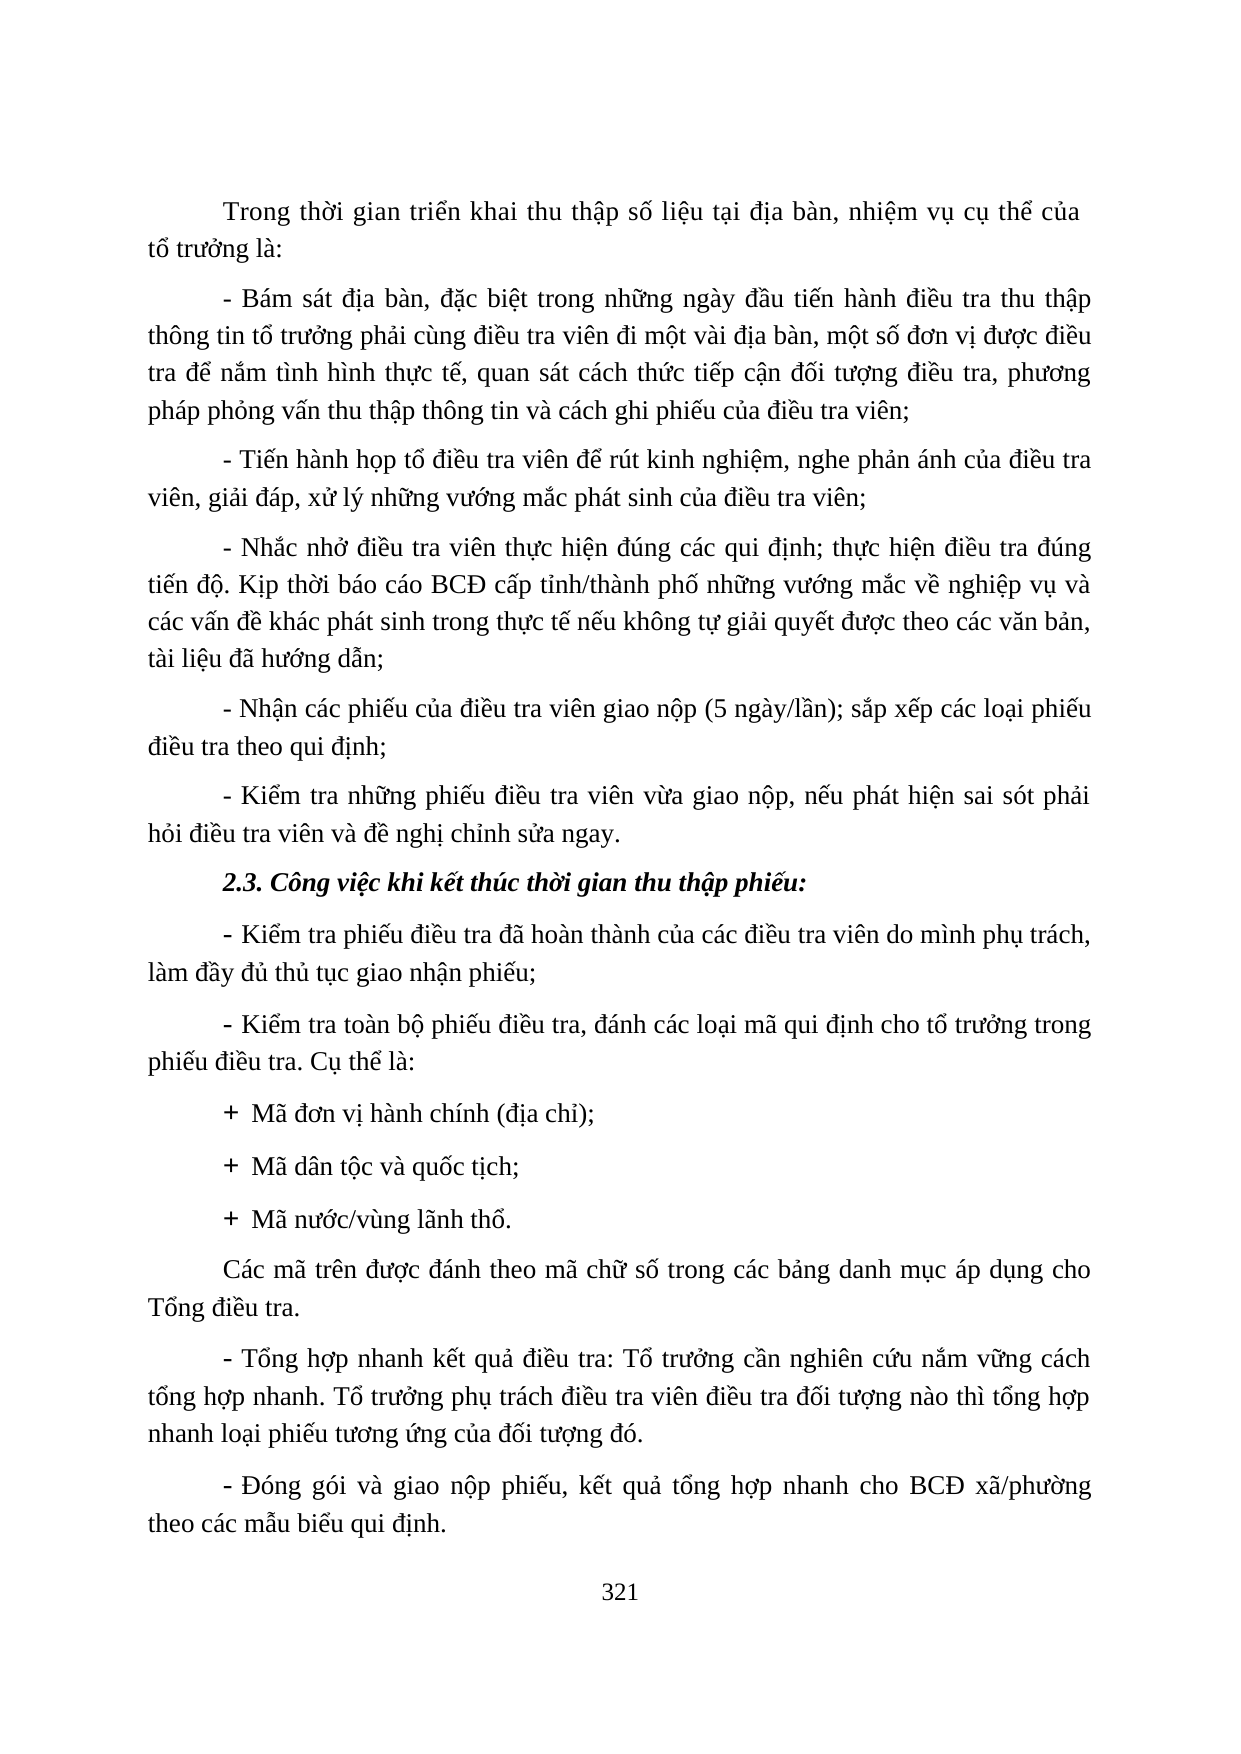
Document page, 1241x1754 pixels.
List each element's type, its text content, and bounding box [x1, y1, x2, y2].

text - Nhắc nhở điều tra viên thực hiện đúng các qui định; thực hiện điều tra đúng tiến độ. Kịp thời báo cáo BCĐ cấp tỉnh/thành phố những vướng mắc về nghiệp vụ và các vấn đề khác phát sinh trong thực tế nếu không tự giải quyết được theo các văn bản, tài liệu đã hướng dẫn; [148, 531, 1092, 674]
text - Bám sát địa bàn, đặc biệt trong những ngày đầu tiến hành điều tra thu thập thông tin tổ trưởng phải cùng điều tra viên đi một vài địa bàn, một số đơn vị được điều tra để nắm tình hình thực tế, quan sát cách thức tiếp cận đối tượng điều tra, phương pháp phỏng vấn thu thập thông tin và cách ghi phiếu của điều tra viên; [148, 282, 1092, 425]
text - Tiến hành họp tổ điều tra viên để rút kinh nghiệm, nghe phản ánh của điều tra viên, giải đáp, xử lý những vướng mắc phát sinh của điều tra viên; [148, 444, 1092, 512]
list Kiểm tra phiếu điều tra đã hoàn thành của các điều tra viên do mình phụ trách, làm đầy đủ thủ tục giao nhận phiếu; [148, 916, 1092, 987]
list Mã dân tộc và quốc tịch; [148, 1148, 1092, 1182]
text Các mã trên được đánh theo mã chữ số trong các bảng danh mục áp dụng cho Tổng điều tra. [148, 1253, 1092, 1322]
list Tổng hợp nhanh kết quả điều tra: Tổ trưởng cần nghiên cứu nắm vững cách tổng hợp nhanh. Tổ trưởng phụ trách điều tra viên điều tra đối tượng nào thì tổng hợp nhanh loại phiếu tương ứng của đối tượng đó. [148, 1341, 1092, 1449]
text Trong thời gian triển khai thu thập số liệu tại địa bàn, nhiệm vụ cụ thể của tổ trưởng là: [148, 195, 1092, 263]
text - Nhận các phiếu của điều tra viên giao nộp (5 ngày/lần); sắp xếp các loại phiếu điều tra theo qui định; [148, 692, 1092, 761]
text 2.3. Công việc khi kết thúc thời gian thu thập phiếu: [148, 867, 1092, 898]
list Mã nước/vùng lãnh thổ. [148, 1201, 1092, 1234]
list Kiểm tra toàn bộ phiếu điều tra, đánh các loại mã qui định cho tổ trưởng trong phiếu điều tra. Cụ thể là: [148, 1006, 1092, 1077]
list Mã đơn vị hành chính (địa chỉ); [148, 1095, 1092, 1129]
list Đóng gói và giao nộp phiếu, kết quả tổng hợp nhanh cho BCĐ xã/phường theo các mẫu biểu qui định. [148, 1467, 1092, 1538]
text - Kiểm tra những phiếu điều tra viên vừa giao nộp, nếu phát hiện sai sót phải hỏi điều tra viên và đề nghị chỉnh sửa ngay. [148, 779, 1092, 848]
